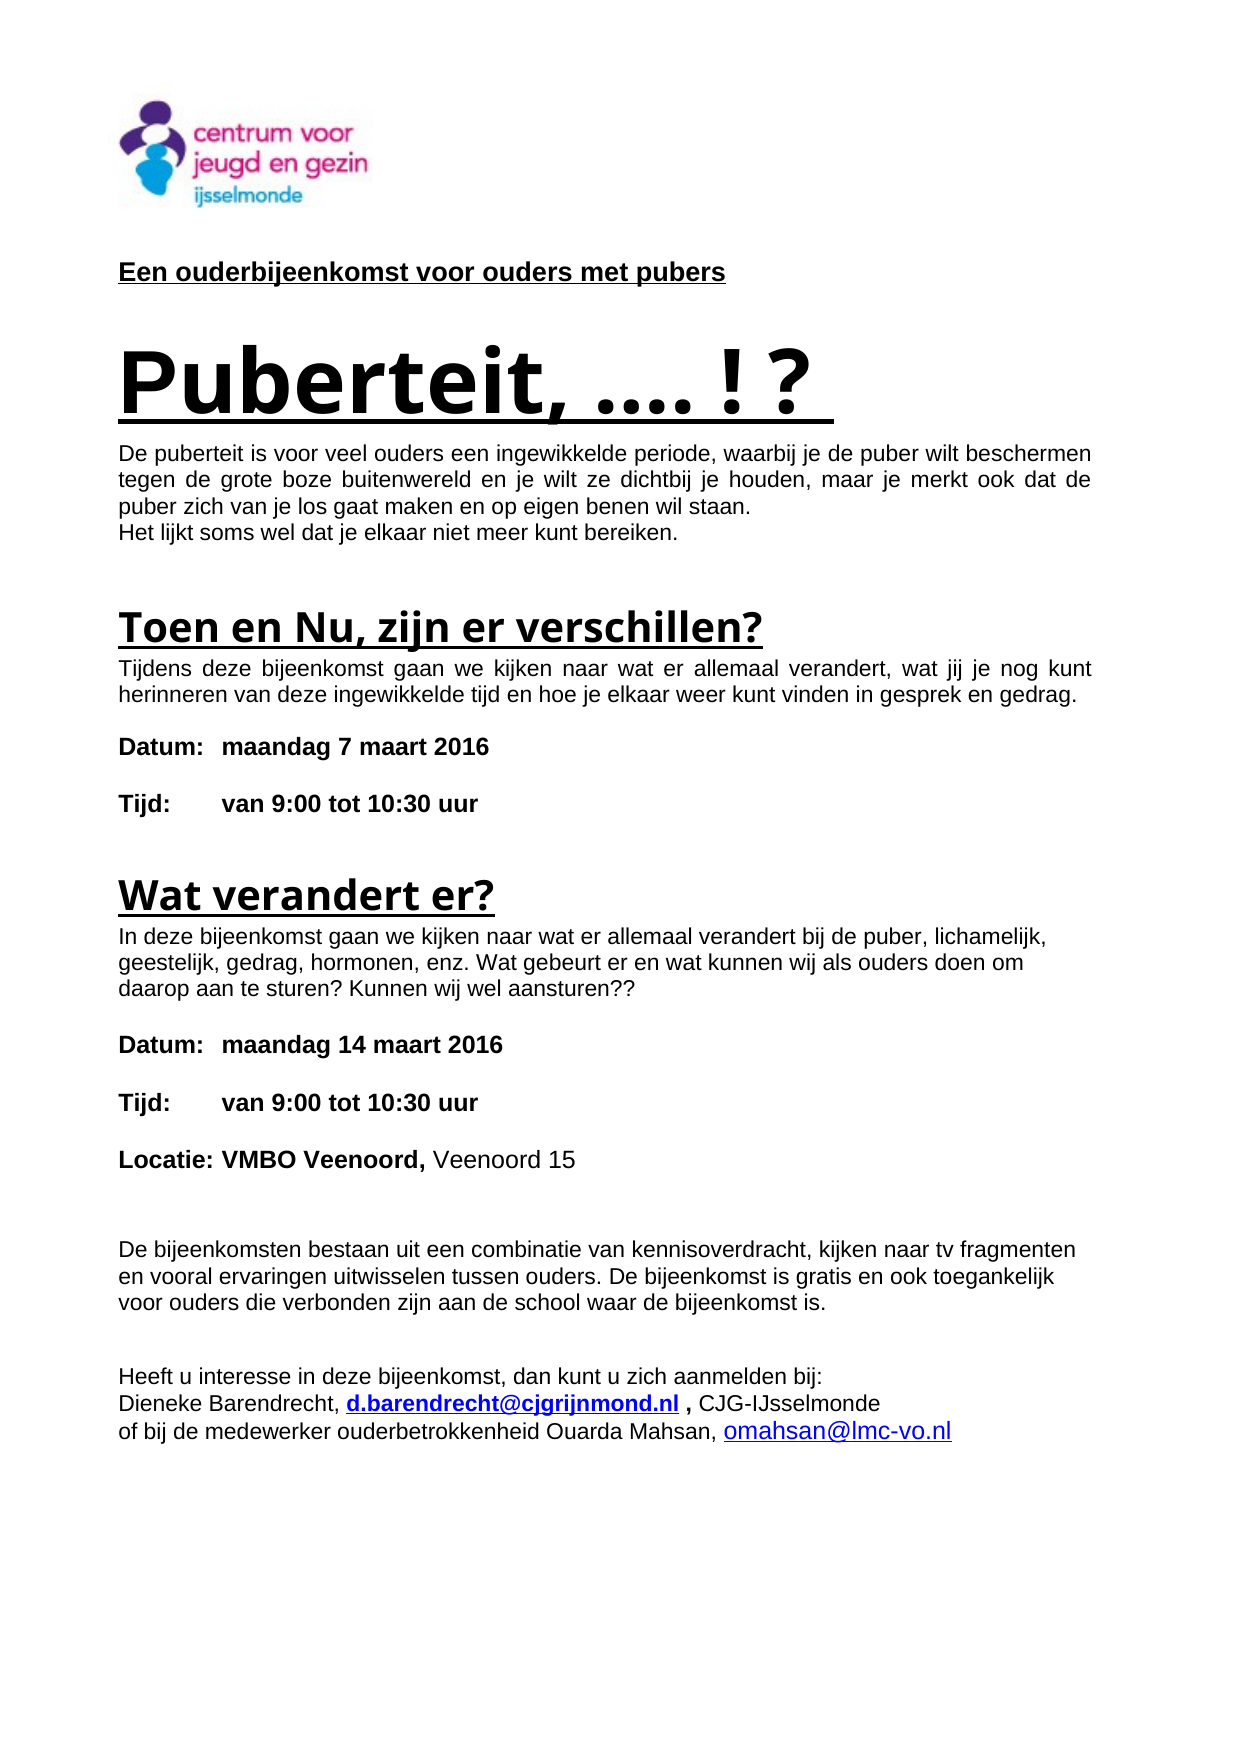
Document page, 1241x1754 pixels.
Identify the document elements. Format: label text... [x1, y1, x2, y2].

text Tijd: van 9:00 tot 10:30 uur [118, 789, 1092, 818]
picture [95, 82, 397, 222]
text Locatie: VMBO Veenoord, Veenoord 15 [118, 1145, 1092, 1174]
text De bijeenkomsten bestaan uit een combinatie van kennisoverdracht, kijken naar tv fragmenten en vooral ervaringen uitwisselen tussen ouders. De bijeenkomst is gratis en ook toegankelijk voor ouders die verbonden zijn aan de school waar de bijeenkomst is. [118, 1236, 1092, 1315]
text Wat verandert er? [118, 866, 1092, 923]
text Datum: maandag 14 maart 2016 [118, 1030, 1092, 1059]
text Heeft u interesse in deze bijeenkomst, dan kunt u zich aanmelden bij: [118, 1363, 1092, 1390]
text Toen en Nu, zijn er verschillen? [118, 598, 1092, 655]
text Dieneke Barendrecht, d.barendrecht@cjgrijnmond.nl , CJG-IJsselmonde [118, 1390, 1092, 1416]
text Datum: maandag 7 maart 2016 [118, 732, 1092, 760]
text Tijd: van 9:00 tot 10:30 uur [118, 1088, 1092, 1116]
text In deze bijeenkomst gaan we kijken naar wat er allemaal verandert bij de puber, lichamelijk, geestelijk, gedrag, hormonen, enz. Wat gebeurt er en wat kunnen wij als ouders doen om daarop aan te sturen? Kunnen wij wel aansturen?? [118, 923, 1092, 1002]
text De puberteit is voor veel ouders een ingewikkelde periode, waarbij je de puber wilt beschermen tegen de grote boze buitenwereld en je wilt ze dichtbij je houden, maar je merkt ook dat de puber zich van je los gaat maken en op eigen benen wil staan. [118, 440, 1092, 519]
text of bij de medewerker ouderbetrokkenheid Ouarda Mahsan, omahsan@lmc-vo.nl [118, 1416, 1092, 1445]
text Het lijkt soms wel dat je elkaar niet meer kunt bereiken. [118, 519, 1092, 546]
text Een ouderbijeenkomst voor ouders met pubers [118, 256, 1092, 287]
text Tijdens deze bijeenkomst gaan we kijken naar wat er allemaal verandert, wat jij je nog kunt herinneren van deze ingewikkelde tijd en hoe je elkaar weer kunt vinden in gesprek en gedrag. [118, 655, 1092, 708]
text Puberteit, …. ! ? [118, 318, 1122, 440]
